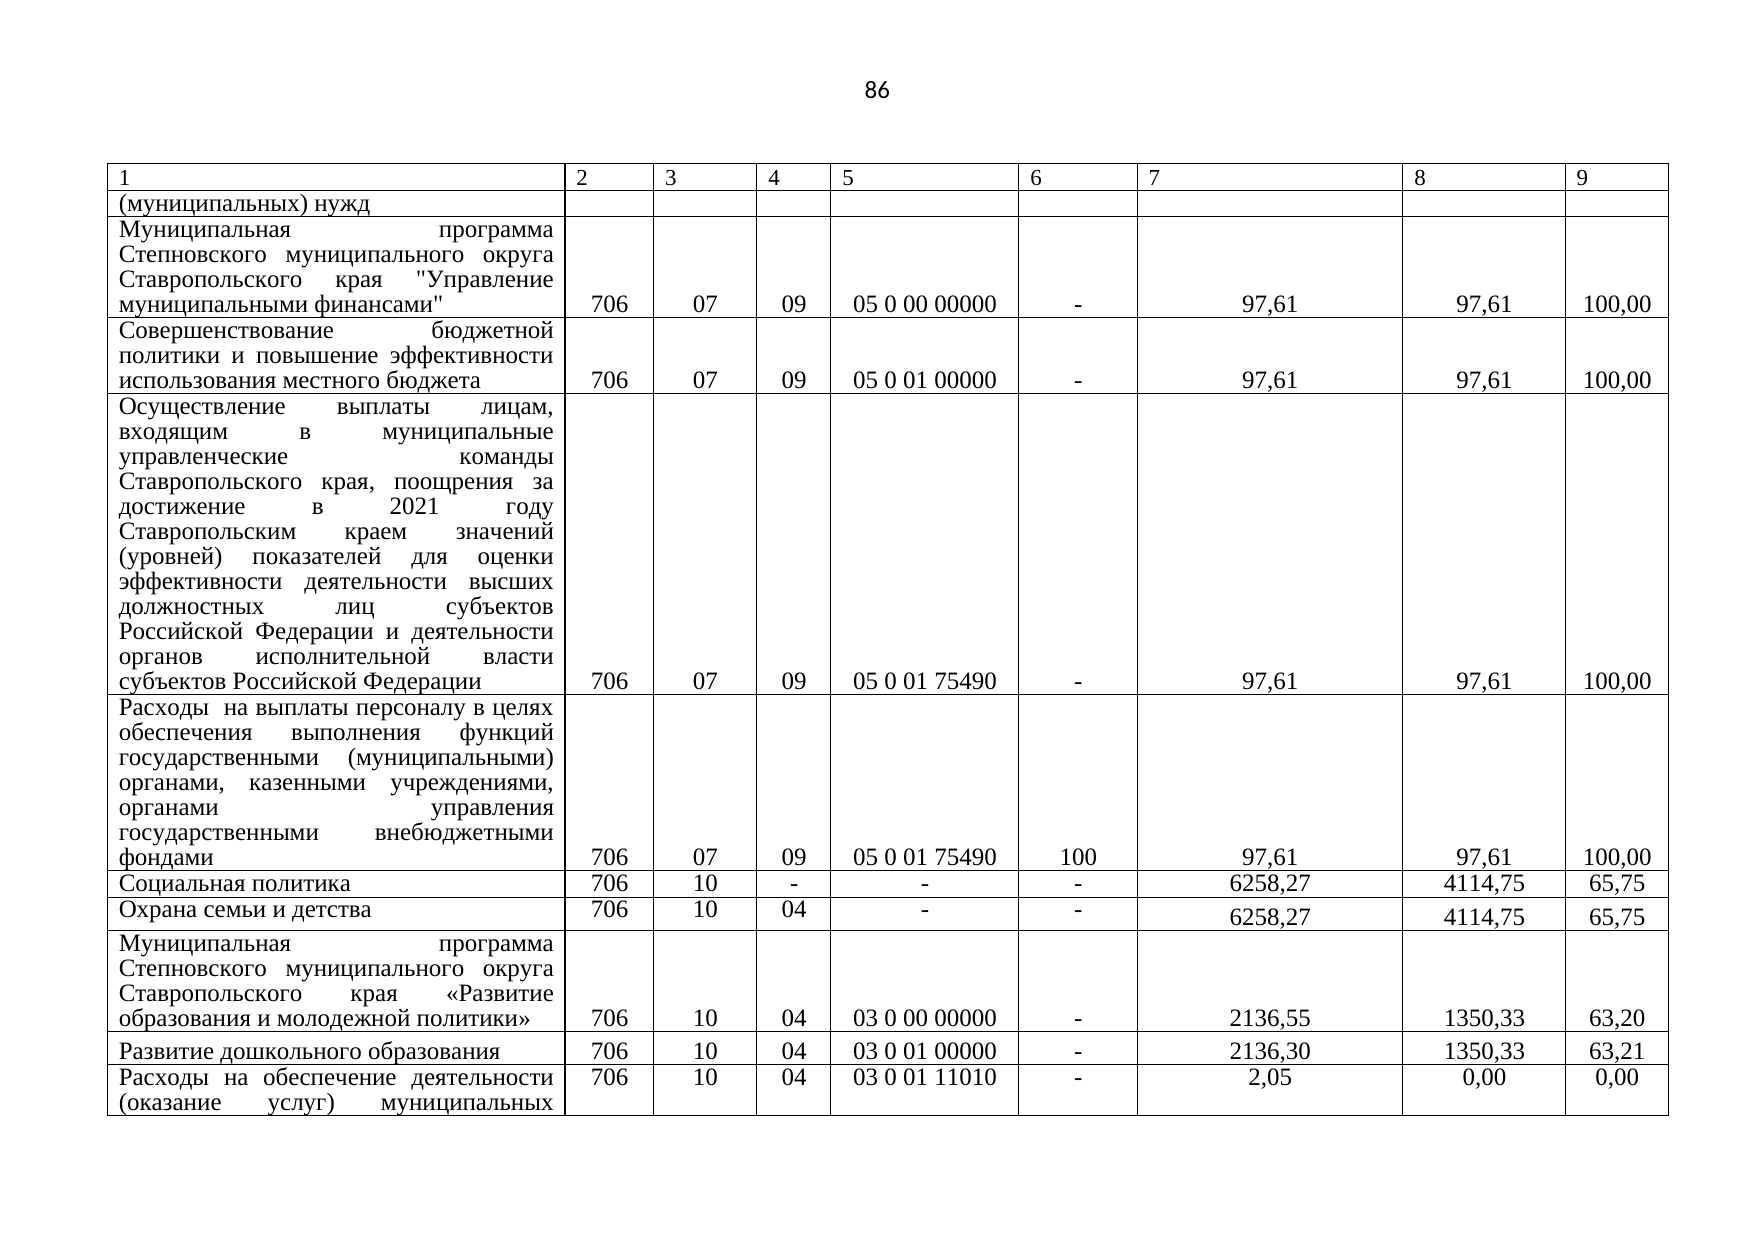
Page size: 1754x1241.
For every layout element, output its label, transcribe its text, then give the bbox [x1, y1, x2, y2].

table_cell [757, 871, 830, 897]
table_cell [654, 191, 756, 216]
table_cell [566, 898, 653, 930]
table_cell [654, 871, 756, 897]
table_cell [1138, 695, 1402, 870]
table_header 3 [654, 164, 756, 190]
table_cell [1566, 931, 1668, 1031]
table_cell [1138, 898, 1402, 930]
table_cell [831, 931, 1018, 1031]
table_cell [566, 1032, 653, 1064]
table_header 8 [1403, 164, 1565, 190]
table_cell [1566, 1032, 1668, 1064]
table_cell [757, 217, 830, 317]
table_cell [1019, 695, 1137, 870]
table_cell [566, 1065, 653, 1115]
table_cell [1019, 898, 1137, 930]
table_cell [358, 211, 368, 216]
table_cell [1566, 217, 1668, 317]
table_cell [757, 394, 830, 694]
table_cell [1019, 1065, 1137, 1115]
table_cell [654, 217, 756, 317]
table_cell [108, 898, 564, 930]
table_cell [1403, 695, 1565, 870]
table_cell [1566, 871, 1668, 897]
table_header 5 [831, 164, 1018, 190]
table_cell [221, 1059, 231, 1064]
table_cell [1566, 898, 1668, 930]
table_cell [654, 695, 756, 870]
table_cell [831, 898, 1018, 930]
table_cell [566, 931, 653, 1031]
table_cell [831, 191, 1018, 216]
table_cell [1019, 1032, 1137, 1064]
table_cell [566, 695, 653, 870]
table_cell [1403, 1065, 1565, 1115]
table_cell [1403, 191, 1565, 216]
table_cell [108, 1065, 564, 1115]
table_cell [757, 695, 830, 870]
table_header 6 [1019, 164, 1137, 190]
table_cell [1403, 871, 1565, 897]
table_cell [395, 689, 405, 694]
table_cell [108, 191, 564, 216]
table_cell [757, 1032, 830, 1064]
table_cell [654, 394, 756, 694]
table_header 2 [566, 164, 653, 190]
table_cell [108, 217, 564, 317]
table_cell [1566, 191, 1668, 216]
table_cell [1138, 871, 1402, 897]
table_header 1 [108, 164, 564, 190]
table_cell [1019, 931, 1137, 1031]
table_header 7 [1138, 164, 1402, 190]
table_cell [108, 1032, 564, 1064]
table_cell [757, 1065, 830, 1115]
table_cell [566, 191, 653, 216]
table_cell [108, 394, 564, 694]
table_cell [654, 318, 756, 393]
table_header 4 [757, 164, 830, 190]
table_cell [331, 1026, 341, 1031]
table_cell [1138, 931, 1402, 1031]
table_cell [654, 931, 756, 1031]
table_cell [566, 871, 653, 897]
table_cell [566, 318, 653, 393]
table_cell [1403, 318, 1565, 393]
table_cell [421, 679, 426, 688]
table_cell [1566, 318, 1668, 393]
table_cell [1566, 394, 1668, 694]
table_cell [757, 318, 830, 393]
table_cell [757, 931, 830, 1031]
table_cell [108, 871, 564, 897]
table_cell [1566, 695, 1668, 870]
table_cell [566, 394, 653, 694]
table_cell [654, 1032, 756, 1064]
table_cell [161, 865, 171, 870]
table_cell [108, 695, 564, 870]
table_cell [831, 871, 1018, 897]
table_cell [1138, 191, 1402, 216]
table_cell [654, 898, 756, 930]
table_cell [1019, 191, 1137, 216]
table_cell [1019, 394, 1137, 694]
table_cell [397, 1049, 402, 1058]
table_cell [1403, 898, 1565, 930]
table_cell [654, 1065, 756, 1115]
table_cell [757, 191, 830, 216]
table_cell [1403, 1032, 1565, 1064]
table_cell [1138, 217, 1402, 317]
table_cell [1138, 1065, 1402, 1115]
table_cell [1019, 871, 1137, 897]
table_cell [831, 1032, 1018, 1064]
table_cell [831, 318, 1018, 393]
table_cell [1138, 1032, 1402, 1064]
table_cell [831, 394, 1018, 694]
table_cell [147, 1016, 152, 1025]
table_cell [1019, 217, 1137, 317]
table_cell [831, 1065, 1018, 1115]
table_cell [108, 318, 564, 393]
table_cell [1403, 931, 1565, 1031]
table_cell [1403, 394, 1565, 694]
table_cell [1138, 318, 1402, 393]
table_header 9 [1566, 164, 1668, 190]
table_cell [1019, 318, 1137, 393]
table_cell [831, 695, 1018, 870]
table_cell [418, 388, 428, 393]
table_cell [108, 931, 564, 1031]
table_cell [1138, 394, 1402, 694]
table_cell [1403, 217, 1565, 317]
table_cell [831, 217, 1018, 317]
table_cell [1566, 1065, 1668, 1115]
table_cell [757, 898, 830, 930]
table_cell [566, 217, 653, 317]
